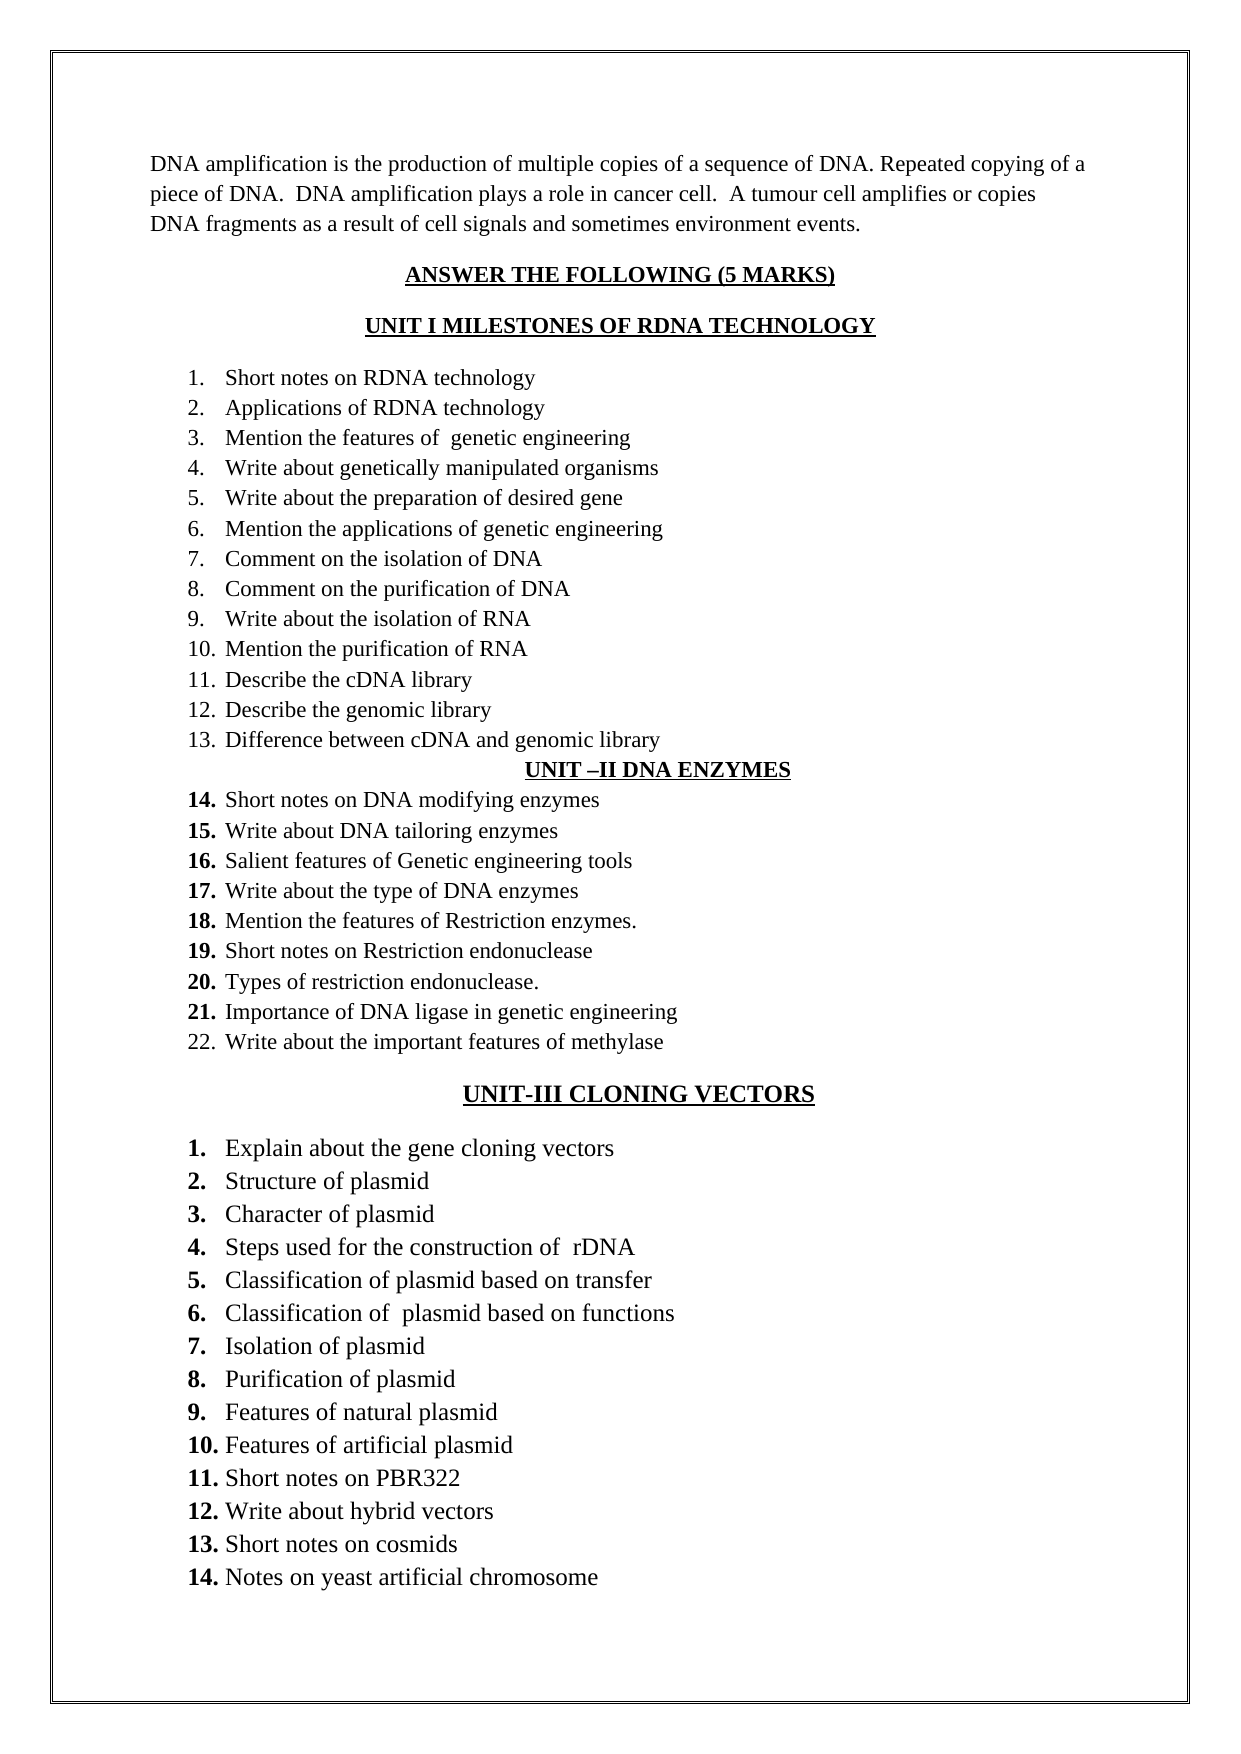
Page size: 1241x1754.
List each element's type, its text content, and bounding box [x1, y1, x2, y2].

list Write about hybrid vectors [187, 1496, 1090, 1525]
list Salient features of Genetic engineering tools [187, 847, 1090, 873]
list Difference between cDNA and genomic library [187, 726, 1090, 752]
list Importance of DNA ligase in genetic engineering [187, 998, 1090, 1024]
list Purification of plasmid [187, 1364, 1090, 1393]
list Describe the genomic library [187, 696, 1090, 722]
list Mention the features of genetic engineering [187, 424, 1090, 450]
list Write about DNA tailoring enzymes [187, 817, 1090, 843]
list Comment on the purification of DNA [187, 575, 1090, 601]
list Types of restriction endonuclease. [187, 968, 1090, 994]
list Write about genetically manipulated organisms [187, 454, 1090, 481]
list UNIT –II DNA ENZYMES [225, 756, 1090, 783]
list Write about the type of DNA enzymes [187, 877, 1090, 903]
list Features of artificial plasmid [187, 1430, 1090, 1459]
list Write about the important features of methylase [187, 1028, 1090, 1054]
list Short notes on Restriction endonuclease [187, 937, 1090, 964]
list Applications of RDNA technology [187, 394, 1090, 420]
list Structure of plasmid [187, 1166, 1090, 1195]
list Short notes on cosmids [187, 1529, 1090, 1558]
text UNIT I MILESTONES OF RDNA TECHNOLOGY [150, 312, 1090, 339]
list Isolation of plasmid [187, 1331, 1090, 1360]
list Short notes on RDNA technology [187, 363, 1090, 390]
list Short notes on DNA modifying enzymes [187, 786, 1090, 813]
list Classification of plasmid based on functions [187, 1298, 1090, 1327]
list Mention the purification of RNA [187, 635, 1090, 662]
list Write about the preparation of desired gene [187, 484, 1090, 511]
list Short notes on PBR322 [187, 1463, 1090, 1492]
text DNA amplification is the production of multiple copies of a sequence of DNA. Repeated copying of a piece of DNA. DNA amplification plays a role in cancer cell. A tumour cell amplifies or copies DNA fragments as a result of cell signals and sometimes environment events. [150, 150, 1090, 237]
list Write about the isolation of RNA [187, 605, 1090, 632]
text ANSWER THE FOLLOWING (5 MARKS) [150, 261, 1090, 288]
list Steps used for the construction of rDNA [187, 1232, 1090, 1261]
list Classification of plasmid based on transfer [187, 1265, 1090, 1294]
list Comment on the isolation of DNA [187, 545, 1090, 571]
list Describe the cDNA library [187, 666, 1090, 692]
list Notes on yeast artificial chromosome [187, 1562, 1090, 1591]
list Character of plasmid [187, 1199, 1090, 1228]
text UNIT-III CLONING VECTORS [187, 1079, 1090, 1108]
list Explain about the gene cloning vectors [187, 1133, 1090, 1162]
list Mention the applications of genetic engineering [187, 514, 1090, 541]
list Mention the features of Restriction enzymes. [187, 907, 1090, 934]
list Features of natural plasmid [187, 1397, 1090, 1426]
